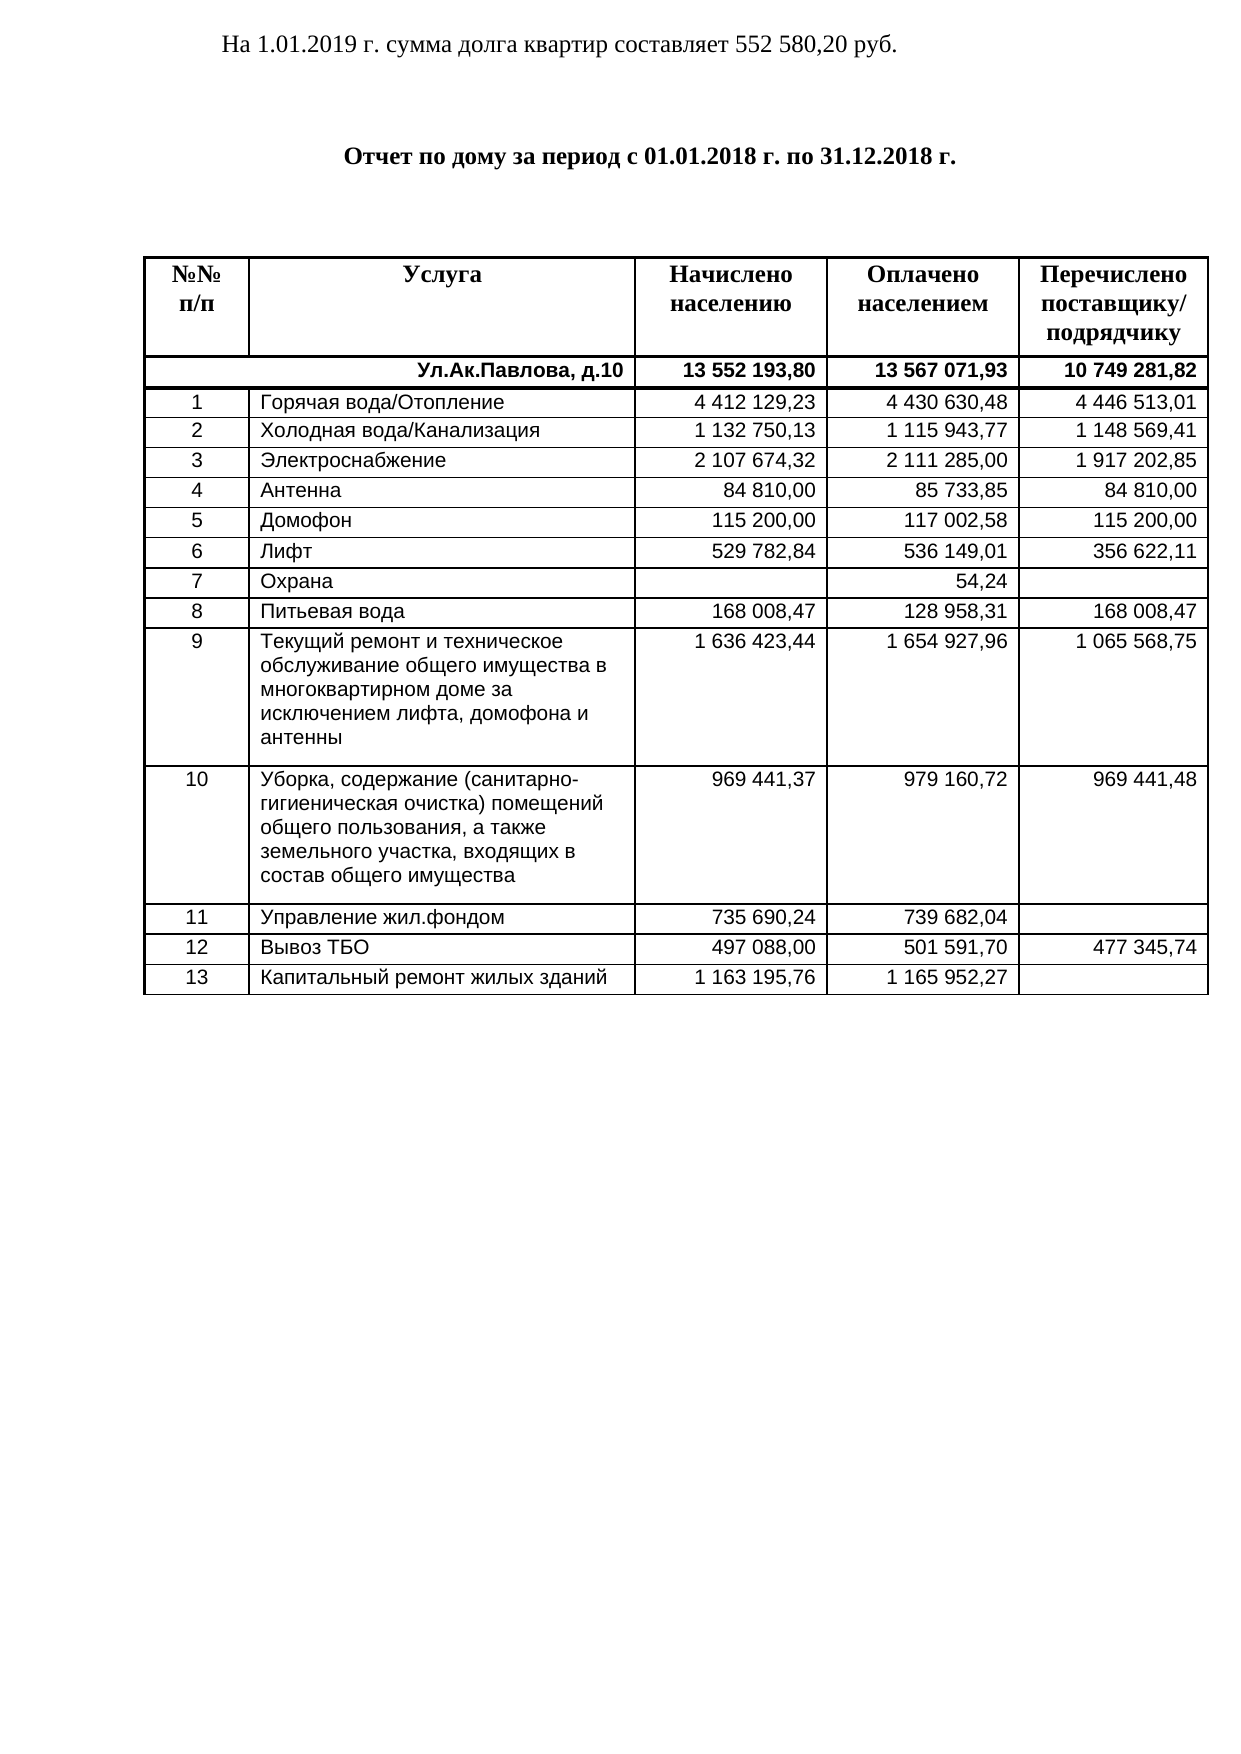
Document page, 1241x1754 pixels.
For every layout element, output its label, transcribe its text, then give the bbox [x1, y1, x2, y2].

table_cell 477 345,74 [1020, 935, 1207, 963]
table_cell 4 [146, 478, 248, 507]
table_cell 117 002,58 [828, 508, 1018, 537]
table_cell Электроснабжение [250, 448, 634, 477]
table_cell 13 567 071,93 [828, 358, 1018, 386]
table_cell Капитальный ремонт жилых зданий [250, 965, 634, 993]
table_cell Управление жил.фондом [250, 905, 634, 933]
table_cell 8 [146, 599, 248, 627]
table_cell 529 782,84 [636, 538, 826, 567]
table_cell 84 810,00 [1020, 478, 1207, 507]
table_cell 1 165 952,27 [828, 965, 1018, 993]
table_header №№ п/п [146, 259, 248, 355]
table_cell Вывоз ТБО [250, 935, 634, 963]
table_cell 5 [146, 508, 248, 537]
table_cell Домофон [250, 508, 634, 537]
text Отчет по дому за период с 01.01.2018 г. по 31.12.2018 г. [148, 141, 1152, 170]
table_cell 12 [146, 935, 248, 963]
table_cell 10 749 281,82 [1020, 358, 1207, 386]
table_cell 4 446 513,01 [1020, 390, 1207, 416]
table_cell 501 591,70 [828, 935, 1018, 963]
table_cell 1 148 569,41 [1020, 418, 1207, 447]
table_cell [636, 569, 826, 597]
table_cell 128 958,31 [828, 599, 1018, 627]
table_cell 84 810,00 [636, 478, 826, 507]
table_cell 536 149,01 [828, 538, 1018, 567]
table_cell 4 430 630,48 [828, 390, 1018, 416]
table_cell 969 441,37 [636, 767, 826, 903]
table_header Услуга [250, 259, 634, 355]
table_cell 6 [146, 538, 248, 567]
table_cell 168 008,47 [1020, 599, 1207, 627]
table_cell Уборка, содержание (санитарно-гигиеническая очистка) помещений общего пользования, а также земельного участка, входящих в состав общего имущества [250, 767, 634, 903]
table_cell 7 [146, 569, 248, 597]
table_header Начислено населению [636, 259, 826, 355]
table_cell 1 917 202,85 [1020, 448, 1207, 477]
table_cell 735 690,24 [636, 905, 826, 933]
table_cell Горячая вода/Отопление [250, 390, 634, 416]
table_cell 115 200,00 [1020, 508, 1207, 537]
table_header Перечислено поставщику/ подрядчику [1020, 259, 1207, 355]
text На 1.01.2019 г. сумма долга квартир составляет 552 580,20 руб. [148, 29, 1181, 58]
table_cell 1 [146, 390, 248, 416]
table_cell 2 [146, 418, 248, 447]
table_cell Лифт [250, 538, 634, 567]
table_cell Антенна [250, 478, 634, 507]
table_cell Охрана [250, 569, 634, 597]
table_cell 85 733,85 [828, 478, 1018, 507]
table_cell 9 [146, 629, 248, 765]
table_cell 54,24 [828, 569, 1018, 597]
table_cell Питьевая вода [250, 599, 634, 627]
table_cell Текущий ремонт и техническое обслуживание общего имущества в многоквартирном доме за исключением лифта, домофона и антенны [250, 629, 634, 765]
table_cell 969 441,48 [1020, 767, 1207, 903]
table_header Оплачено населением [828, 259, 1018, 355]
table_cell 356 622,11 [1020, 538, 1207, 567]
table_cell 3 [146, 448, 248, 477]
table_cell 497 088,00 [636, 935, 826, 963]
table_cell 1 065 568,75 [1020, 629, 1207, 765]
table_cell Ул.Ак.Павлова, д.10 [146, 358, 634, 386]
table_cell 2 107 674,32 [636, 448, 826, 477]
table_cell [1020, 569, 1207, 597]
table_cell 168 008,47 [636, 599, 826, 627]
table_cell 13 552 193,80 [636, 358, 826, 386]
table_cell 1 163 195,76 [636, 965, 826, 993]
table_cell 739 682,04 [828, 905, 1018, 933]
table_cell 2 111 285,00 [828, 448, 1018, 477]
table_cell 979 160,72 [828, 767, 1018, 903]
table_cell 1 115 943,77 [828, 418, 1018, 447]
table_cell 10 [146, 767, 248, 903]
table_cell 13 [146, 965, 248, 993]
table_cell 4 412 129,23 [636, 390, 826, 416]
table_cell 1 132 750,13 [636, 418, 826, 447]
table_cell 1 654 927,96 [828, 629, 1018, 765]
table_cell 1 636 423,44 [636, 629, 826, 765]
table_cell [1020, 905, 1207, 933]
table_cell 11 [146, 905, 248, 933]
table_cell 115 200,00 [636, 508, 826, 537]
table_cell Холодная вода/Канализация [250, 418, 634, 447]
table_cell [1020, 965, 1207, 993]
